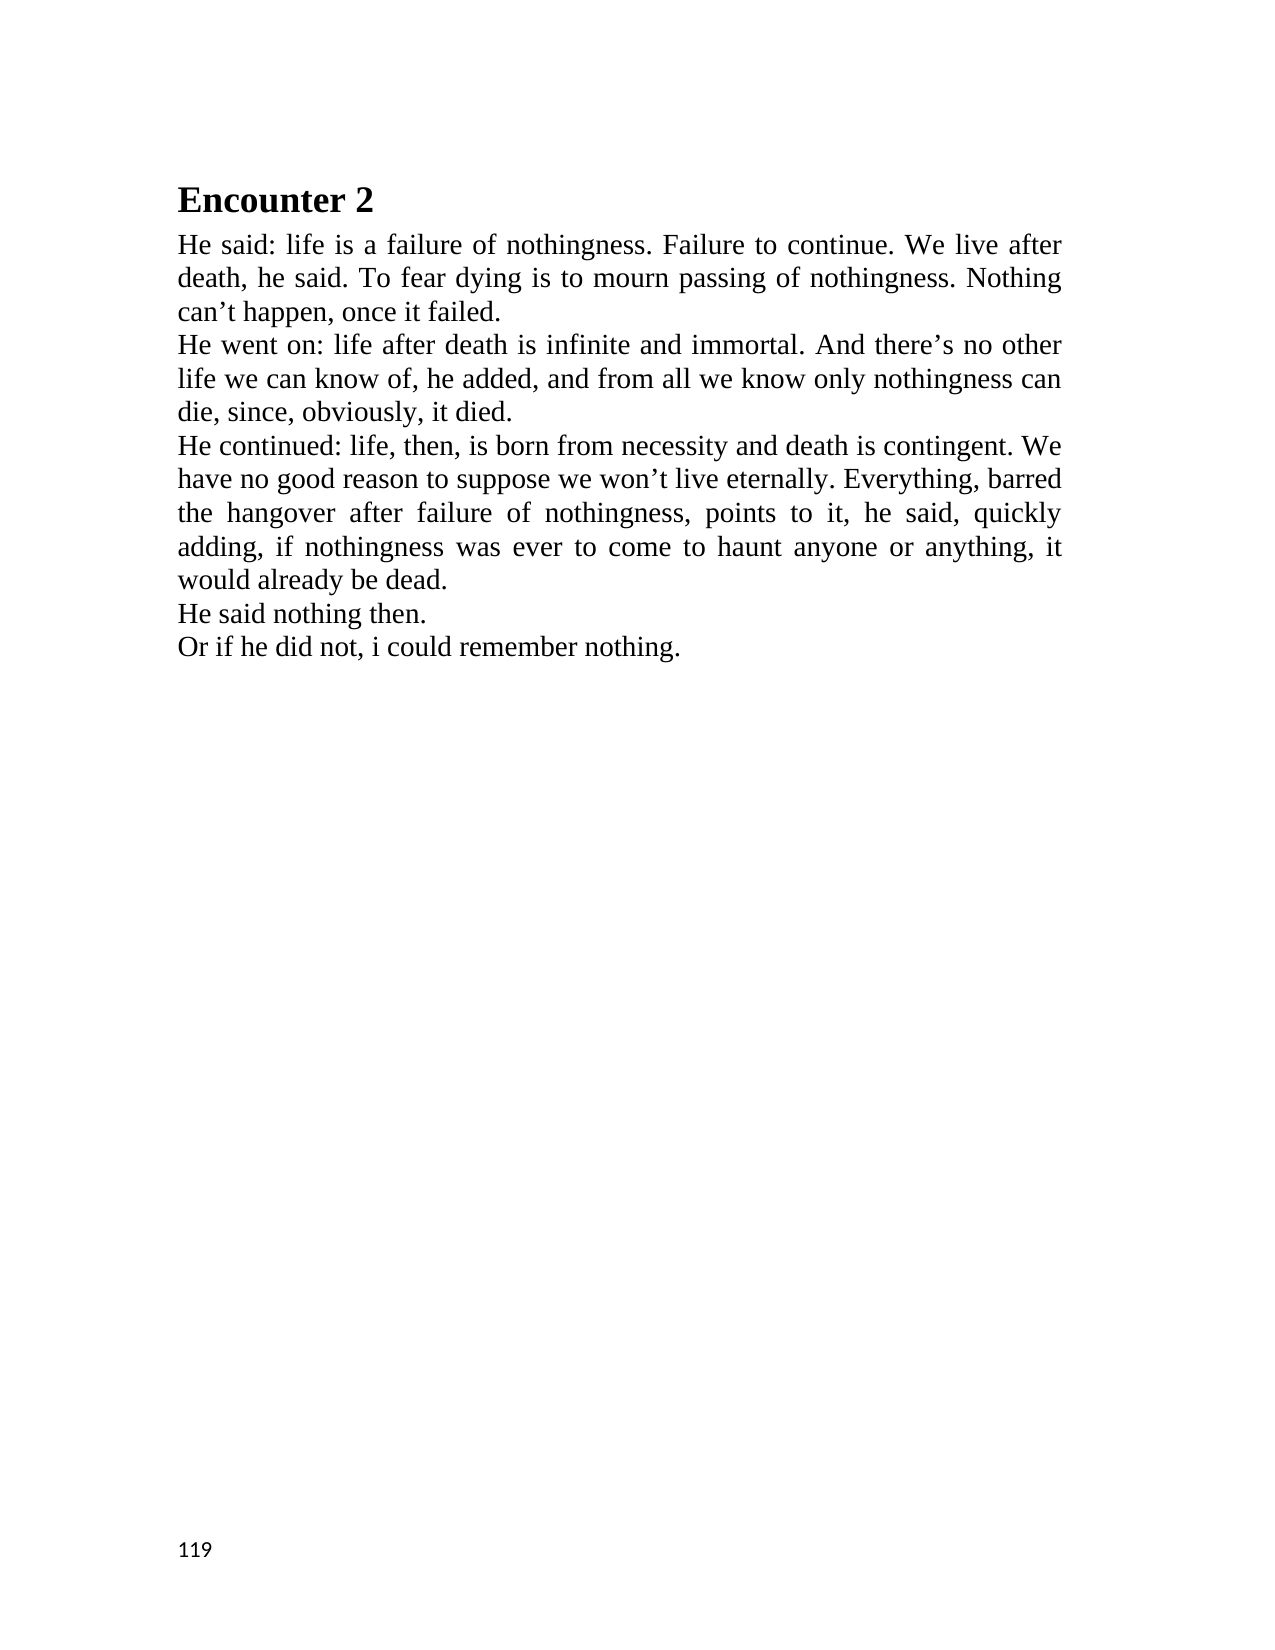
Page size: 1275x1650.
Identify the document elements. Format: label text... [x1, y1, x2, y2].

subtitle Encounter 2 [177, 177, 1063, 220]
text He said: life is a failure of nothingness. Failure to continue. We live after death, he said. To fear dying is to mourn passing of nothingness. Nothing can’t happen, once it failed. He went on: life after death is infinite and immortal. And there’s no other life we can know of, he added, and from all we know only nothingness can die, since, obviously, it died. He continued: life, then, is born from necessity and death is contingent. We have no good reason to suppose we won’t live eternally. Everything, barred the hangover after failure of nothingness, points to it, he said, quickly adding, if nothingness was ever to come to haunt anyone or anything, it would already be dead. He said nothing then. Or if he did not, i could remember nothing. [177, 227, 1063, 663]
